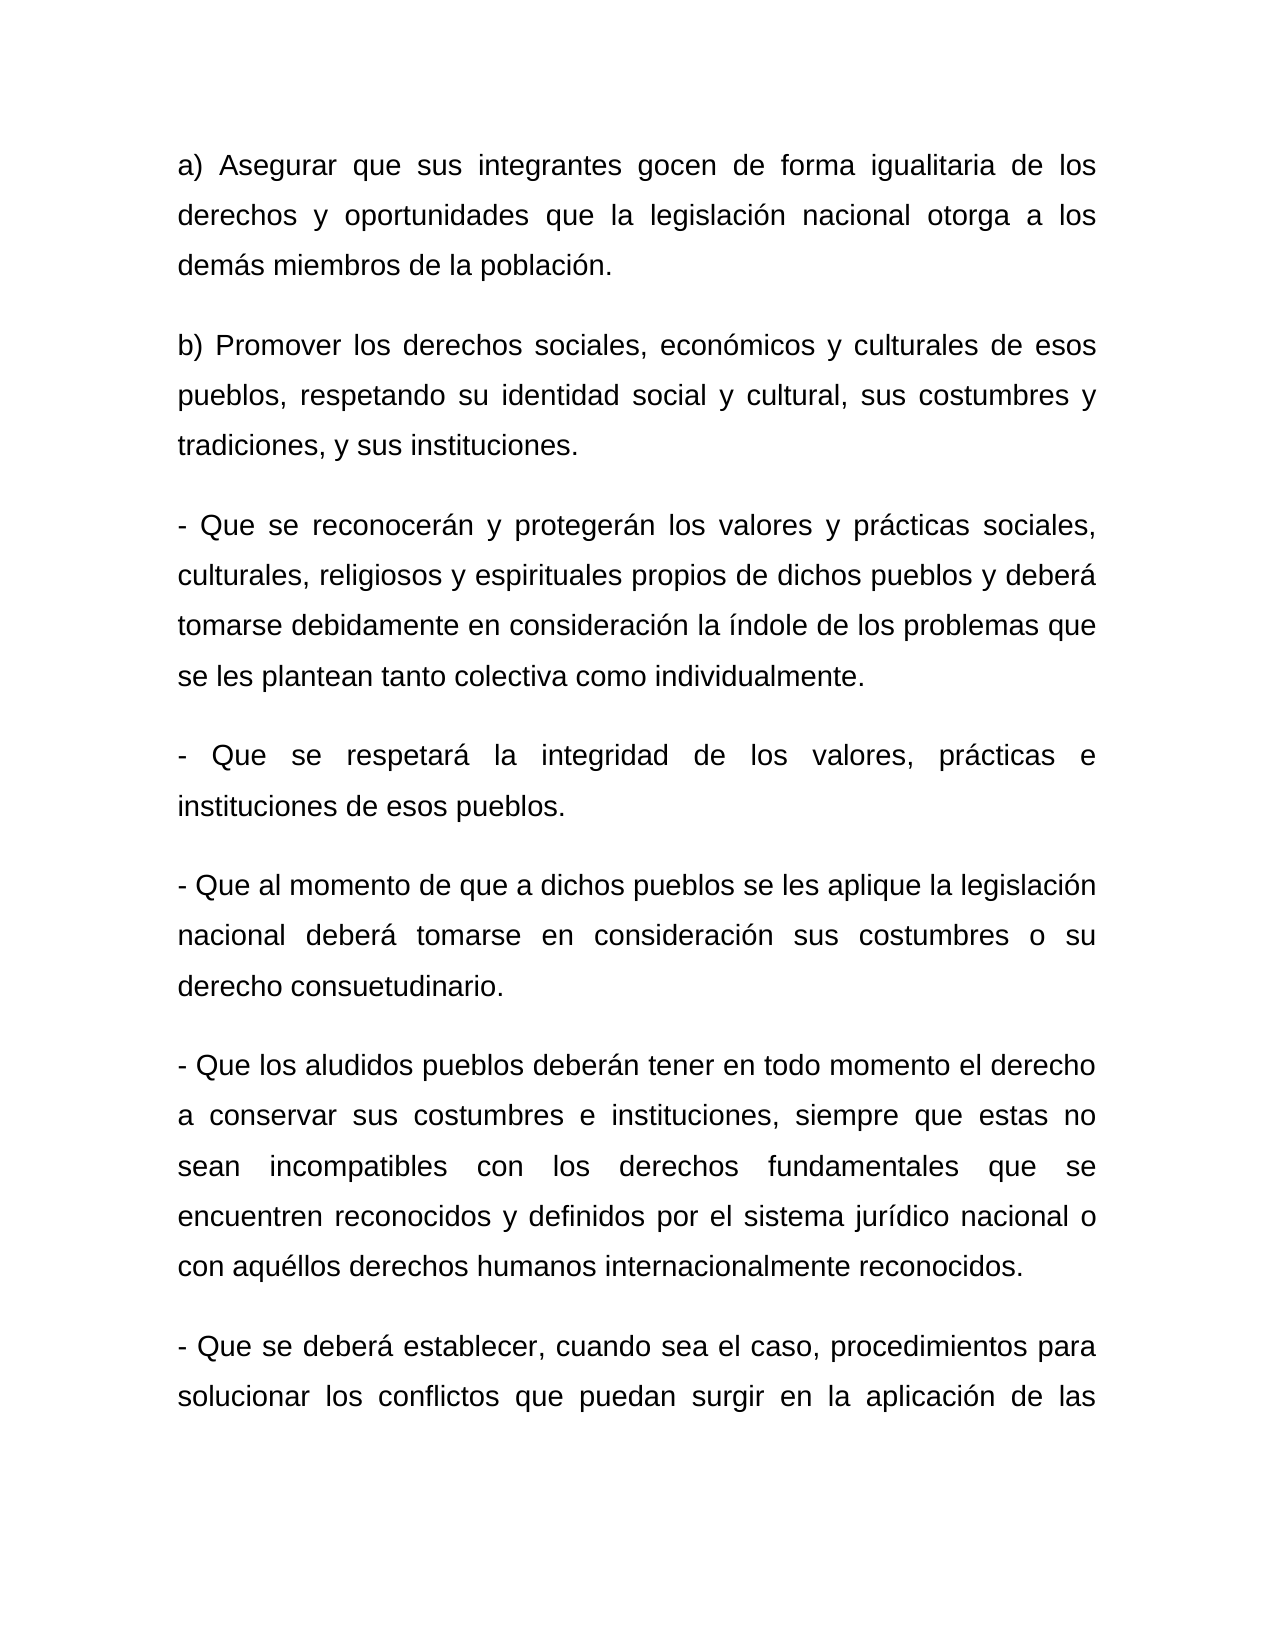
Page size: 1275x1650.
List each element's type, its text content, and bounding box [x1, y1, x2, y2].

text a) Asegurar que sus integrantes gocen de forma igualitaria de los derechos y oportunidades que la legislación nacional otorga a los demás miembros de la población. [177, 148, 1098, 282]
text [177, 1329, 1098, 1413]
text - Que los aludidos pueblos deberán tener en todo momento el derecho a conservar sus costumbres e instituciones, siempre que estas no sean incompatibles con los derechos fundamentales que se encuentren reconocidos y definidos por el sistema jurídico nacional o con aquéllos derechos humanos internacionalmente reconocidos. [177, 1048, 1098, 1283]
text - Que se respetará la integridad de los valores, prácticas e instituciones de esos pueblos. [177, 738, 1098, 822]
text b) Promover los derechos sociales, económicos y culturales de esos pueblos, respetando su identidad social y cultural, sus costumbres y tradiciones, y sus instituciones. [177, 328, 1098, 462]
text - Que se reconocerán y protegerán los valores y prácticas sociales, culturales, religiosos y espirituales propios de dichos pueblos y deberá tomarse debidamente en consideración la índole de los problemas que se les plantean tanto colectiva como individualmente. [177, 508, 1098, 692]
text - Que al momento de que a dichos pueblos se les aplique la legislación nacional deberá tomarse en consideración sus costumbres o su derecho consuetudinario. [177, 868, 1098, 1002]
